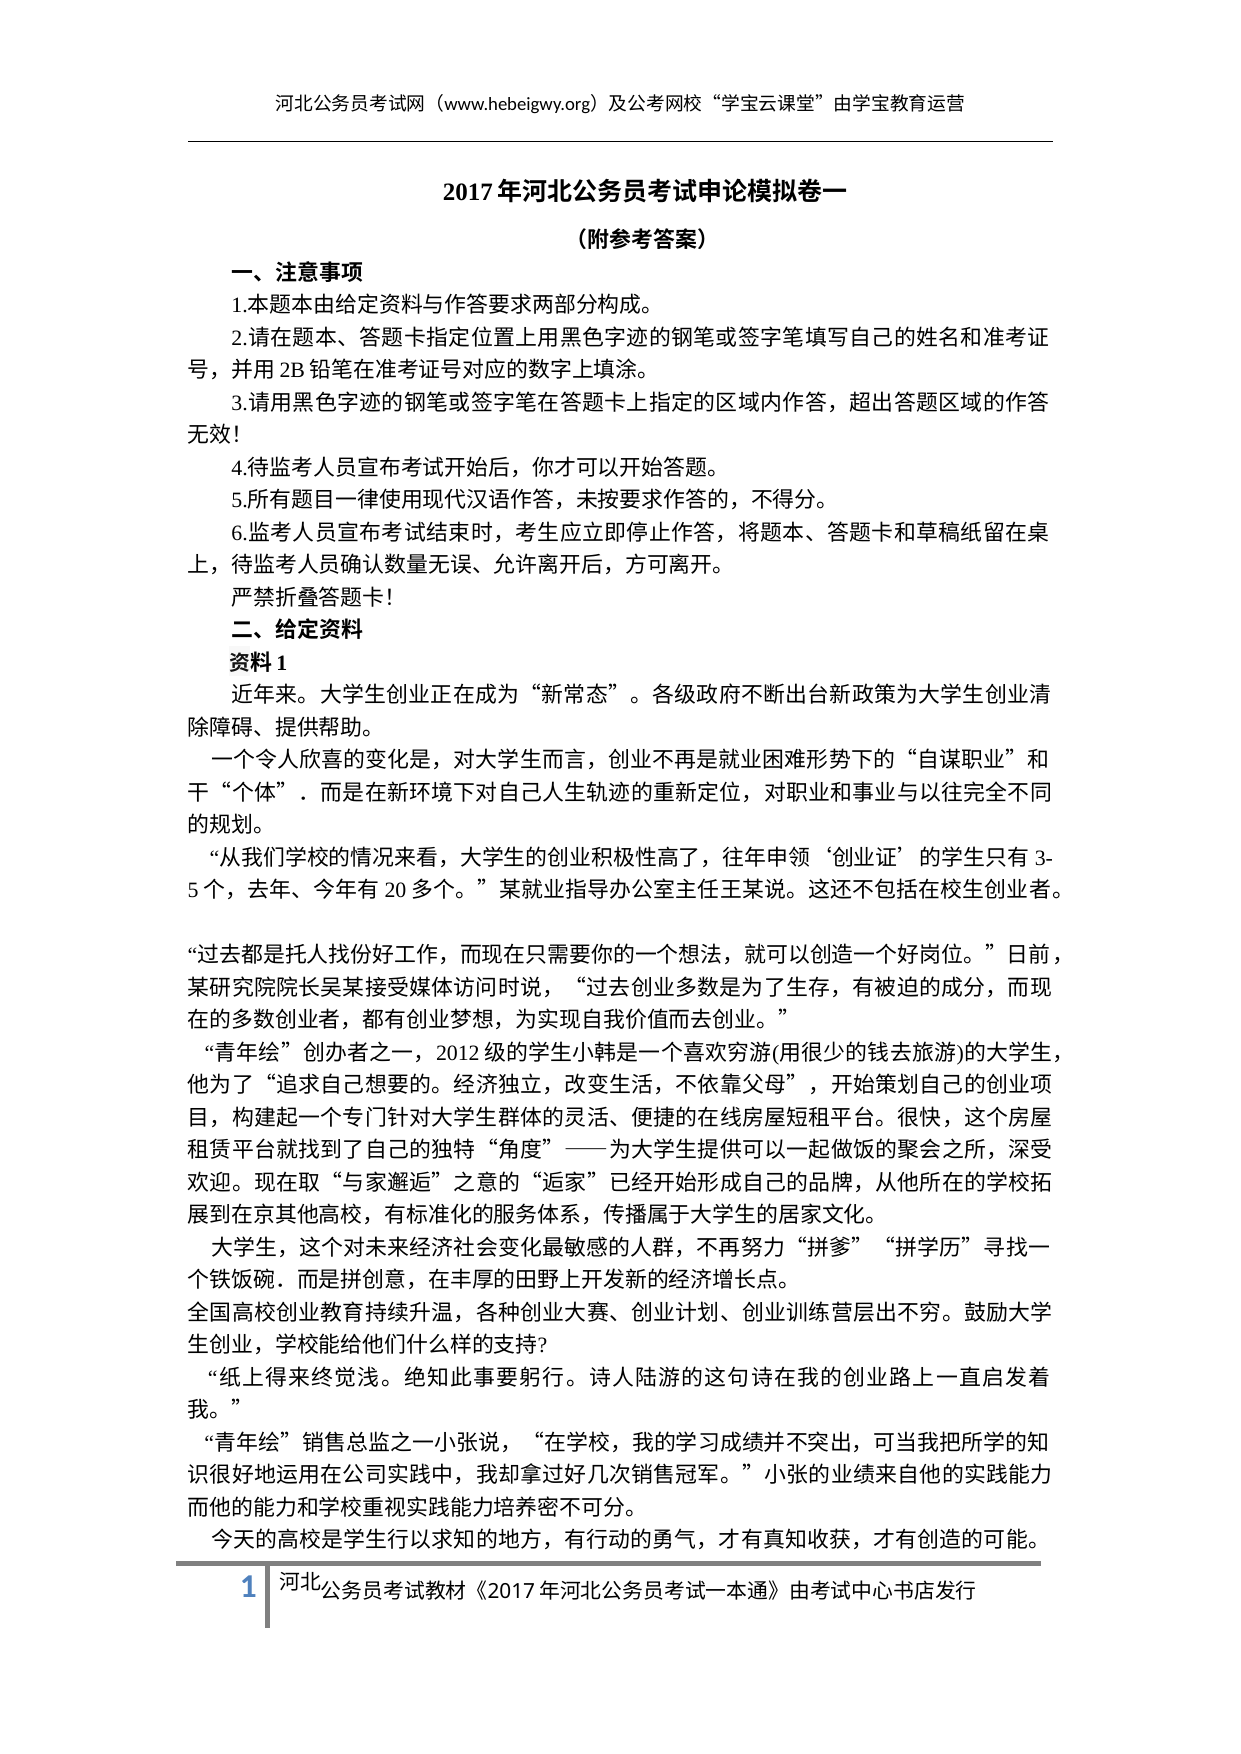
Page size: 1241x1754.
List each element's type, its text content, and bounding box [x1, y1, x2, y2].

text 一、注意事项 [187, 254, 1053, 287]
text 3.请用黑色字迹的钢笔或签字笔在答题卡上指定的区域内作答，超出答题区域的作答无效！ [187, 384, 1053, 449]
text 二、给定资料 [187, 612, 1053, 644]
text （附参考答案） [187, 222, 1053, 254]
text 严禁折叠答题卡！ [187, 579, 1053, 612]
text 6.监考人员宣布考试结束时，考生应立即停止作答，将题本、答题卡和草稿纸留在桌上，待监考人员确认数量无误、允许离开后，方可离开。 [187, 514, 1053, 579]
text 资料1 [187, 644, 1053, 677]
text 2017年河北公务员考试申论模拟卷一 [187, 157, 1053, 222]
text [187, 677, 1053, 1554]
text 5.所有题目一律使用现代汉语作答，未按要求作答的，不得分。 [187, 482, 1053, 514]
text 1.本题本由给定资料与作答要求两部分构成。 [187, 287, 1053, 319]
text 2.请在题本、答题卡指定位置上用黑色字迹的钢笔或签字笔填写自己的姓名和准考证号，并用2B铅笔在准考证号对应的数字上填涂。 [187, 319, 1053, 384]
text 4.待监考人员宣布考试开始后，你才可以开始答题。 [187, 449, 1053, 482]
